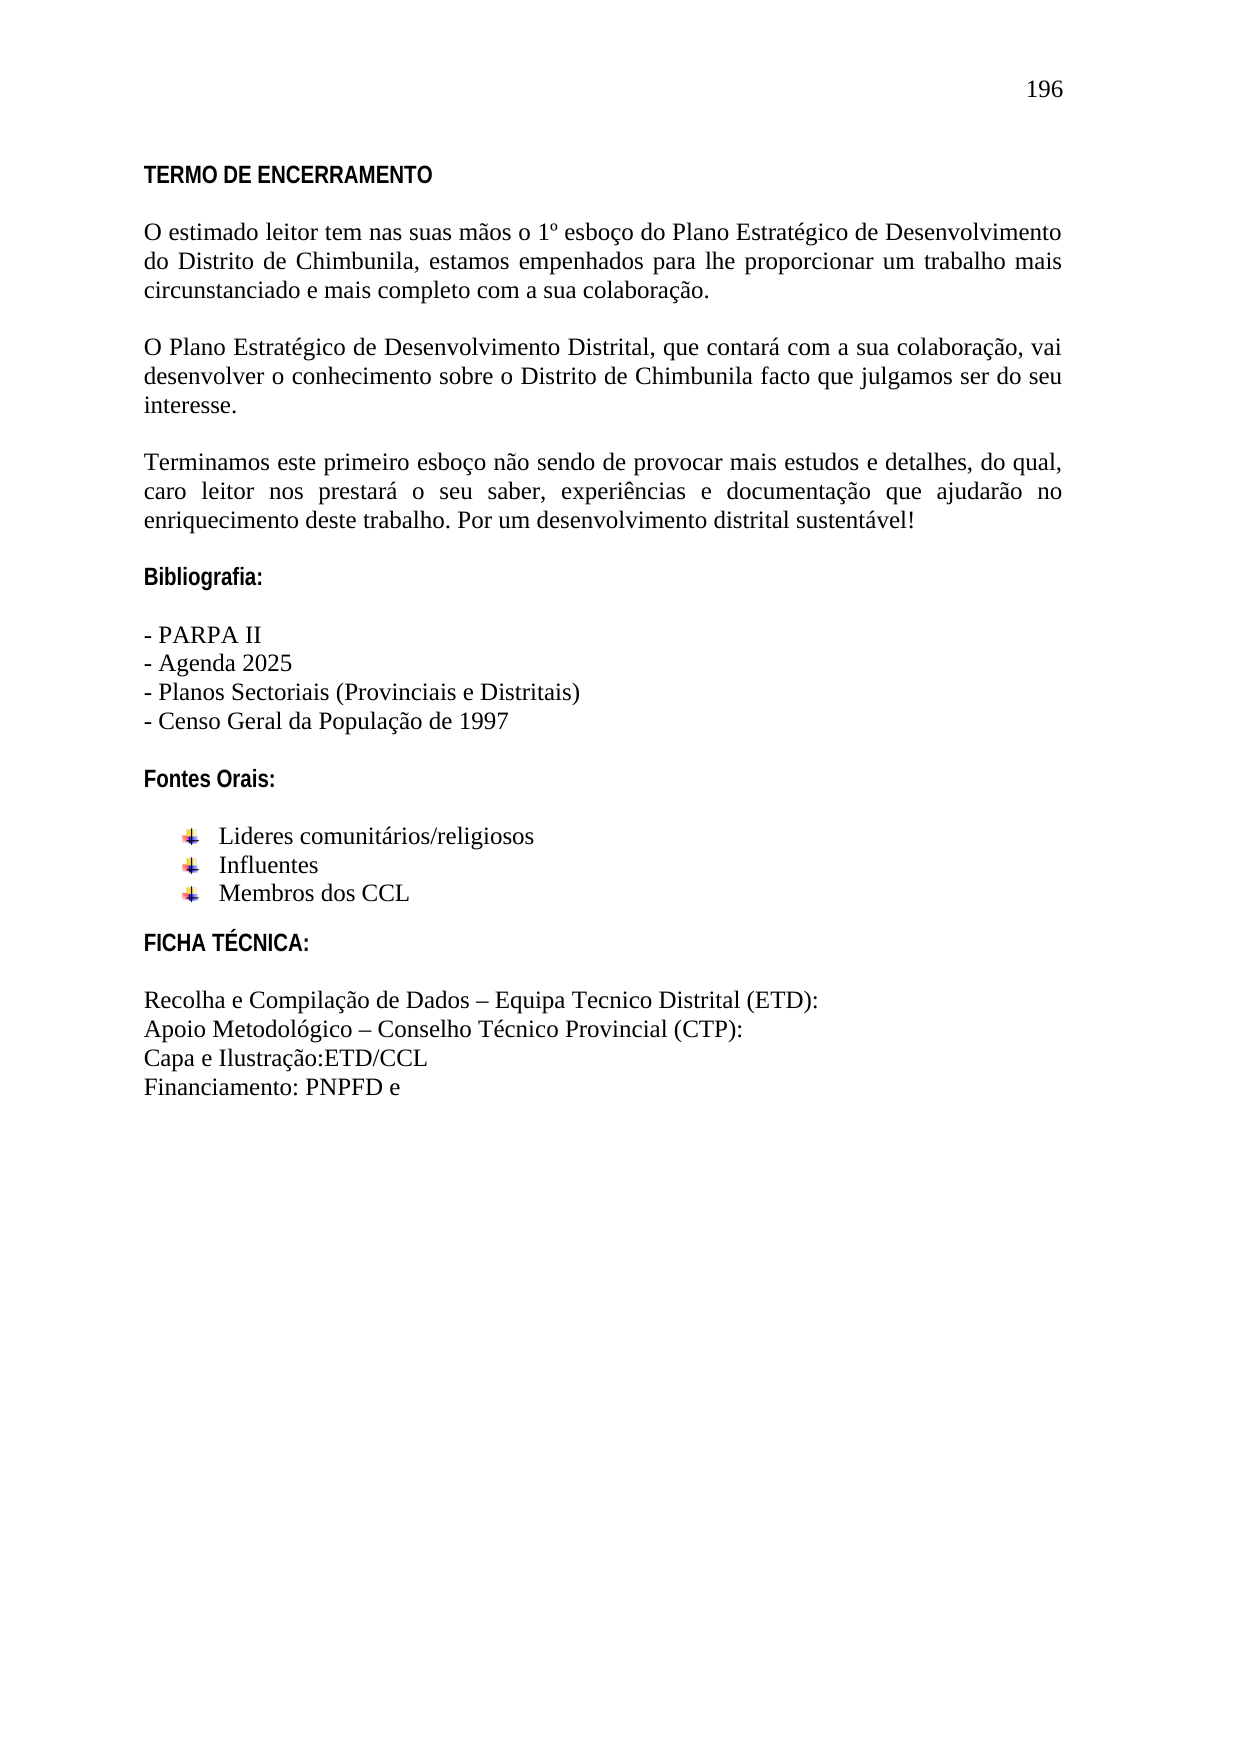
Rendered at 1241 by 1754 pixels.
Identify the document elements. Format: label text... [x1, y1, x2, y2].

text - PARPA II [143, 620, 1063, 648]
text Financiamento: PNPFD e [143, 1072, 1063, 1100]
text Bibliografia: [143, 562, 1063, 591]
text Capa e Ilustração:ETD/CCL [143, 1043, 1063, 1072]
list Membros dos CCL [181, 878, 1063, 907]
text O estimado leitor tem nas suas mãos o 1º esboço do Plano Estratégico de Desenvolvimento do Distrito de Chimbunila, estamos empenhados para lhe proporcionar um trabalho mais circunstanciado e mais completo com a sua colaboração. [143, 217, 1063, 304]
text FICHA TÉCNICA: [143, 928, 1063, 957]
list Lideres comunitários/religiosos [181, 821, 1063, 850]
picture [182, 827, 199, 845]
text O Plano Estratégico de Desenvolvimento Distrital, que contará com a sua colaboração, vai desenvolver o conhecimento sobre o Distrito de Chimbunila facto que julgamos ser do seu interesse. [143, 332, 1063, 419]
text Apoio Metodológico – Conselho Técnico Provincial (CTP): [143, 1014, 1063, 1043]
text - Planos Sectoriais (Provinciais e Distritais) [143, 677, 1063, 706]
text Terminamos este primeiro esboço não sendo de provocar mais estudos e detalhes, do qual, caro leitor nos prestará o seu saber, experiências e documentação que ajudarão no enriquecimento deste trabalho. Por um desenvolvimento distrital sustentável! [143, 447, 1063, 534]
text TERMO DE ENCERRAMENTO [143, 160, 1063, 189]
text - Agenda 2025 [143, 648, 1063, 677]
text Fontes Orais: [143, 763, 1063, 792]
list Influentes [181, 850, 1063, 878]
picture [182, 885, 199, 902]
picture [182, 856, 199, 874]
text - Censo Geral da População de 1997 [143, 706, 1063, 735]
text Recolha e Compilação de Dados – Equipa Tecnico Distrital (ETD): [143, 985, 1063, 1014]
